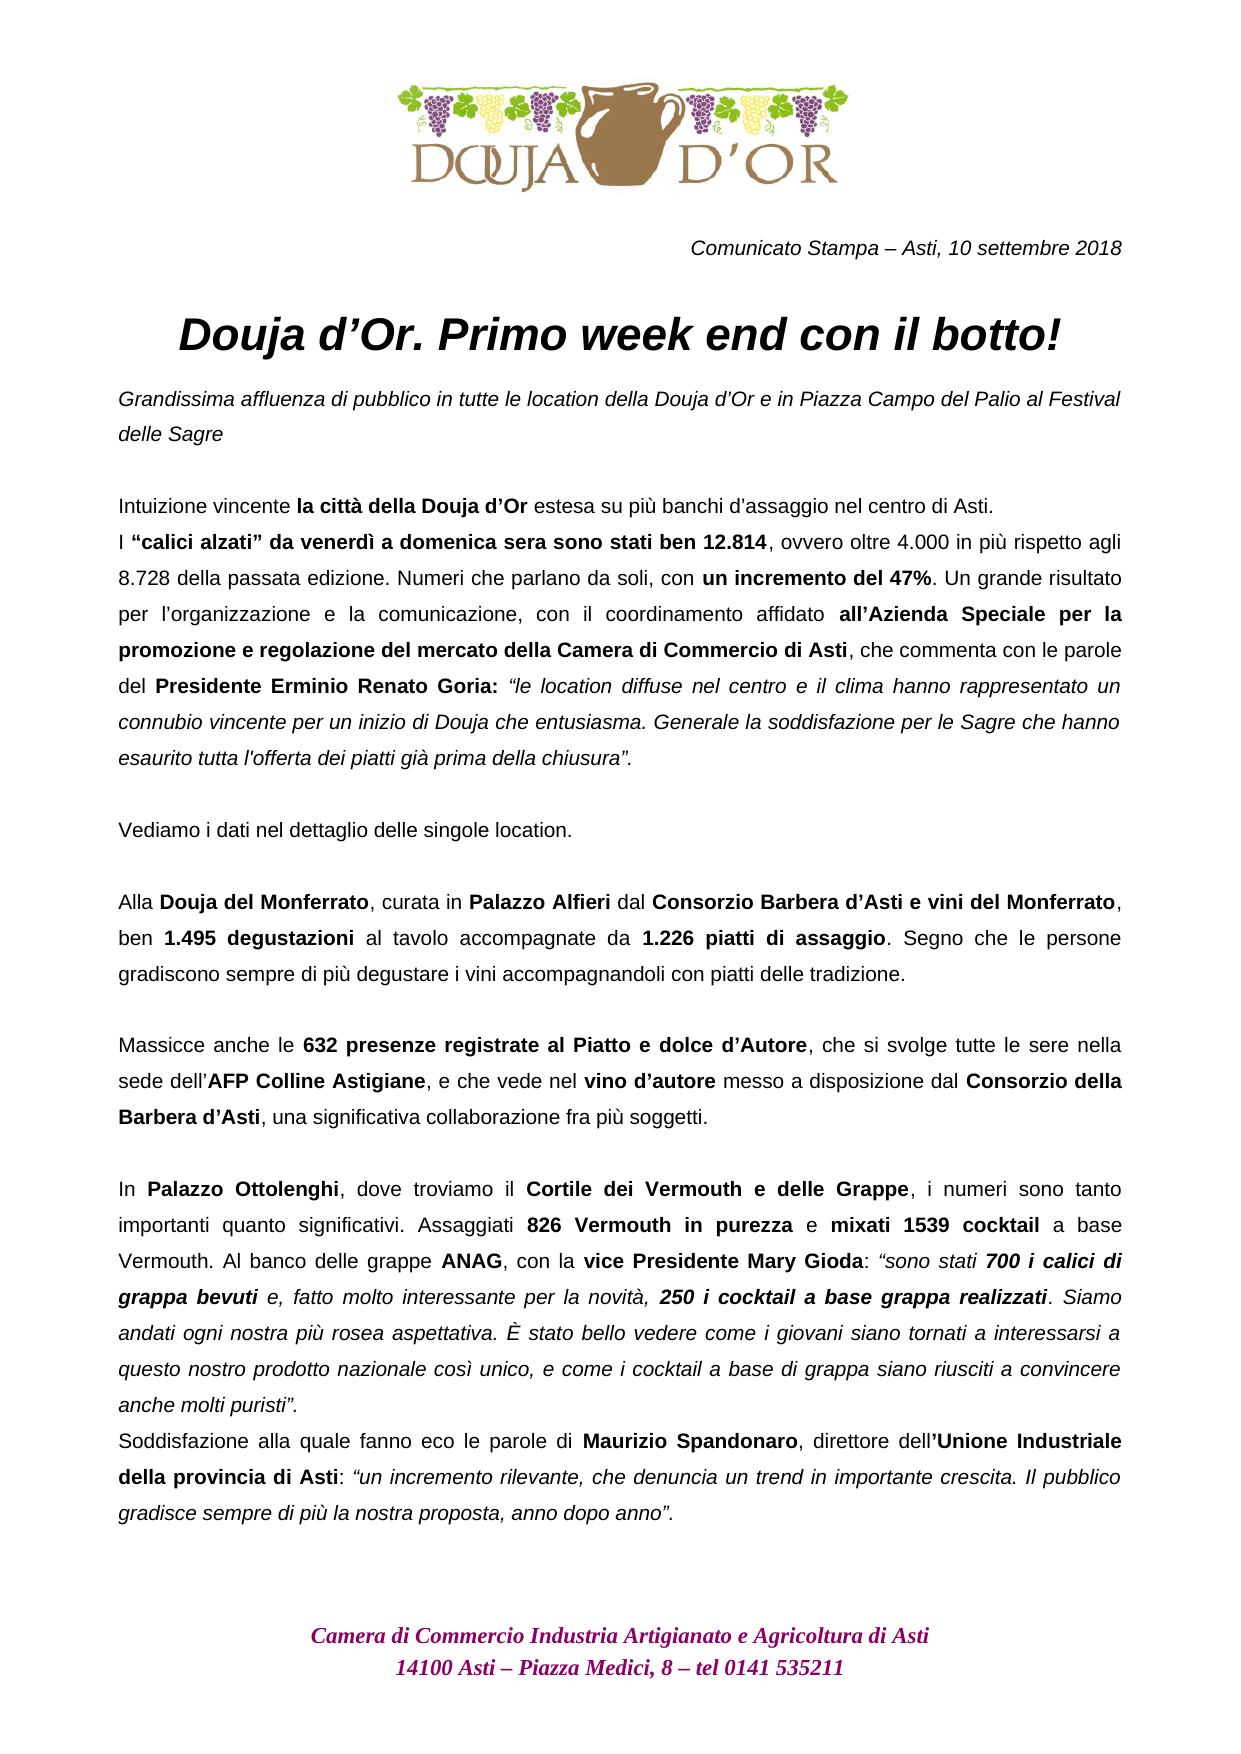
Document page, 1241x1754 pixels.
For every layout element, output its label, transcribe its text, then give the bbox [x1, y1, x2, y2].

text Comunicato Stampa – Asti, 10 settembre 2018 [118, 235, 1122, 259]
picture [383, 73, 857, 200]
text Alla Douja del Monferrato, curata in Palazzo Alfieri dal Consorzio Barbera d’Asti e vini del Monferrato, ben 1.495 degustazioni al tavolo accompagnate da 1.226 piatti di assaggio. Segno che le persone gradiscono sempre di più degustare i vini accompagnandoli con piatti delle tradizione. [118, 889, 1122, 985]
text Vediamo i dati nel dettaglio delle singole location. [118, 818, 1122, 842]
text Grandissima affluenza di pubblico in tutte le location della Douja d’Or e in Piazza Campo del Palio al Festival delle Sagre [118, 386, 1122, 446]
text Soddisfazione alla quale fanno eco le parole di Maurizio Spandonaro, direttore dell’Unione Industriale della provincia di Asti: “un incremento rilevante, che denuncia un trend in importante crescita. Il pubblico gradisce sempre di più la nostra proposta, anno dopo anno”. [118, 1428, 1122, 1524]
text Massicce anche le 632 presenze registrate al Piatto e dolce d’Autore, che si svolge tutte le sere nella sede dell’AFP Colline Astigiane, e che vede nel vino d’autore messo a disposizione dal Consorzio della Barbera d’Asti, una significativa collaborazione fra più soggetti. [118, 1033, 1122, 1129]
text In Palazzo Ottolenghi, dove troviamo il Cortile dei Vermouth e delle Grappe, i numeri sono tanto importanti quanto significativi. Assaggiati 826 Vermouth in purezza e mixati 1539 cocktail a base Vermouth. Al banco delle grappe ANAG, con la vice Presidente Mary Gioda: “sono stati 700 i calici di grappa bevuti e, fatto molto interessante per la novità, 250 i cocktail a base grappa realizzati. Siamo andati ogni nostra più rosea aspettativa. È stato bello vedere come i giovani siano tornati a interessarsi a questo nostro prodotto nazionale così unico, e come i cocktail a base di grappa siano riusciti a convincere anche molti puristi”. [118, 1177, 1122, 1417]
text I “calici alzati” da venerdì a domenica sera sono stati ben 12.814, ovvero oltre 4.000 in più rispetto agli 8.728 della passata edizione. Numeri che parlano da soli, con un incremento del 47%. Un grande risultato per l’organizzazione e la comunicazione, con il coordinamento affidato all’Azienda Speciale per la promozione e regolazione del mercato della Camera di Commercio di Asti, che commenta con le parole del Presidente Erminio Renato Goria: “le location diffuse nel centro e il clima hanno rappresentato un connubio vincente per un inizio di Douja che entusiasma. Generale la soddisfazione per le Sagre che hanno esaurito tutta l'offerta dei piatti già prima della chiusura”. [118, 530, 1122, 770]
text Douja d’Or. Primo week end con il botto! [118, 307, 1122, 360]
text Intuizione vincente la città della Douja d’Or estesa su più banchi d’assaggio nel centro di Asti. [118, 494, 1122, 518]
